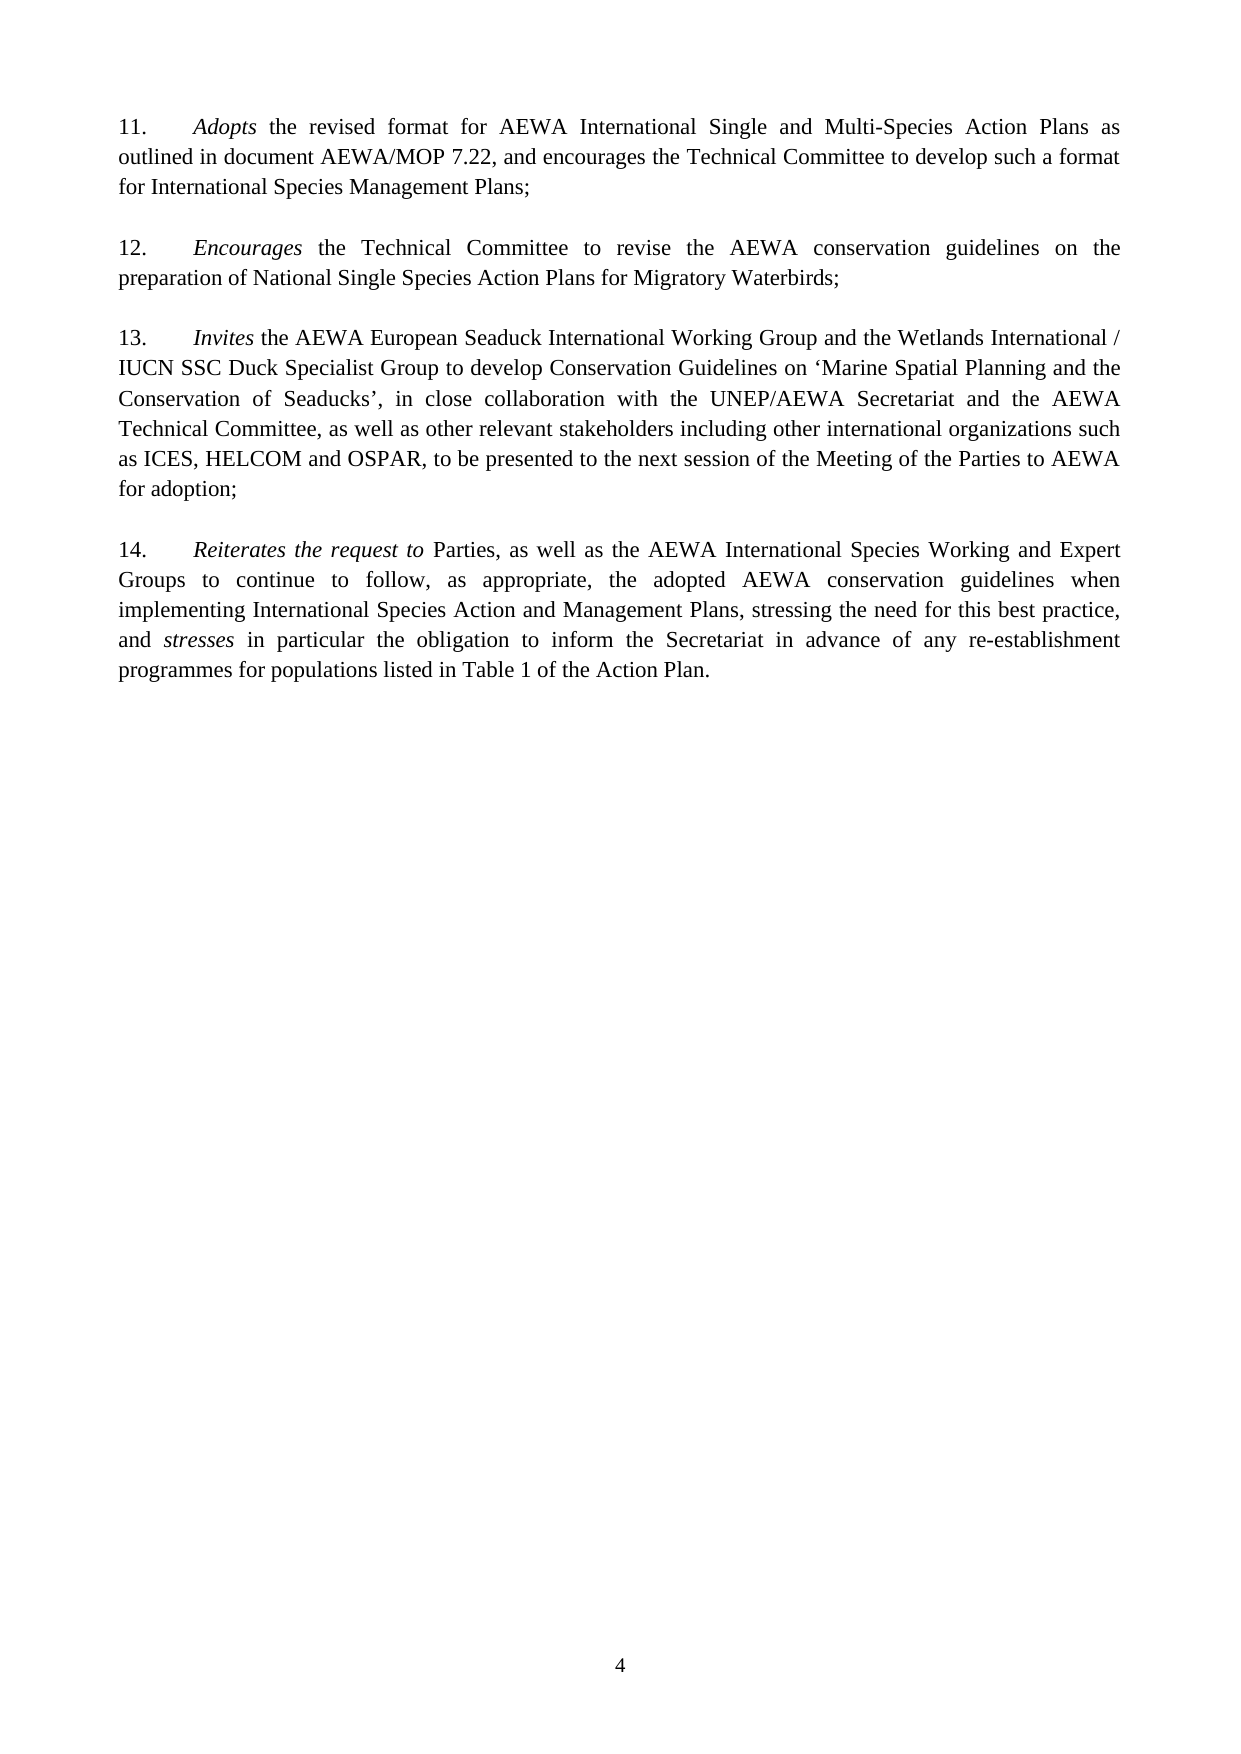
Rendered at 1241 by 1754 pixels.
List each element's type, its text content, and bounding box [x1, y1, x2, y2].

text 11. Adopts the revised format for AEWA International Single and Multi-Species Action Plans as outlined in document AEWA/MOP 7.22, and encourages the Technical Committee to develop such a format for International Species Management Plans; [118, 113, 1122, 199]
text 14. Reiterates the request to Parties, as well as the AEWA International Species Working and Expert Groups to continue to follow, as appropriate, the adopted AEWA conservation guidelines when implementing International Species Action and Management Plans, stressing the need for this best practice, and stresses in particular the obligation to inform the Secretariat in advance of any re-establishment programmes for populations listed in Table 1 of the Action Plan. [118, 536, 1122, 683]
text 13. Invites the AEWA European Seaduck International Working Group and the Wetlands International / IUCN SSC Duck Specialist Group to develop Conservation Guidelines on ‘Marine Spatial Planning and the Conservation of Seaducks’, in close collaboration with the UNEP/AEWA Secretariat and the AEWA Technical Committee, as well as other relevant stakeholders including other international organizations such as ICES, HELCOM and OSPAR, to be presented to the next session of the Meeting of the Parties to AEWA for adoption; [118, 324, 1122, 502]
text 12. Encourages the Technical Committee to revise the AEWA conservation guidelines on the preparation of National Single Species Action Plans for Migratory Waterbirds; [118, 233, 1122, 290]
